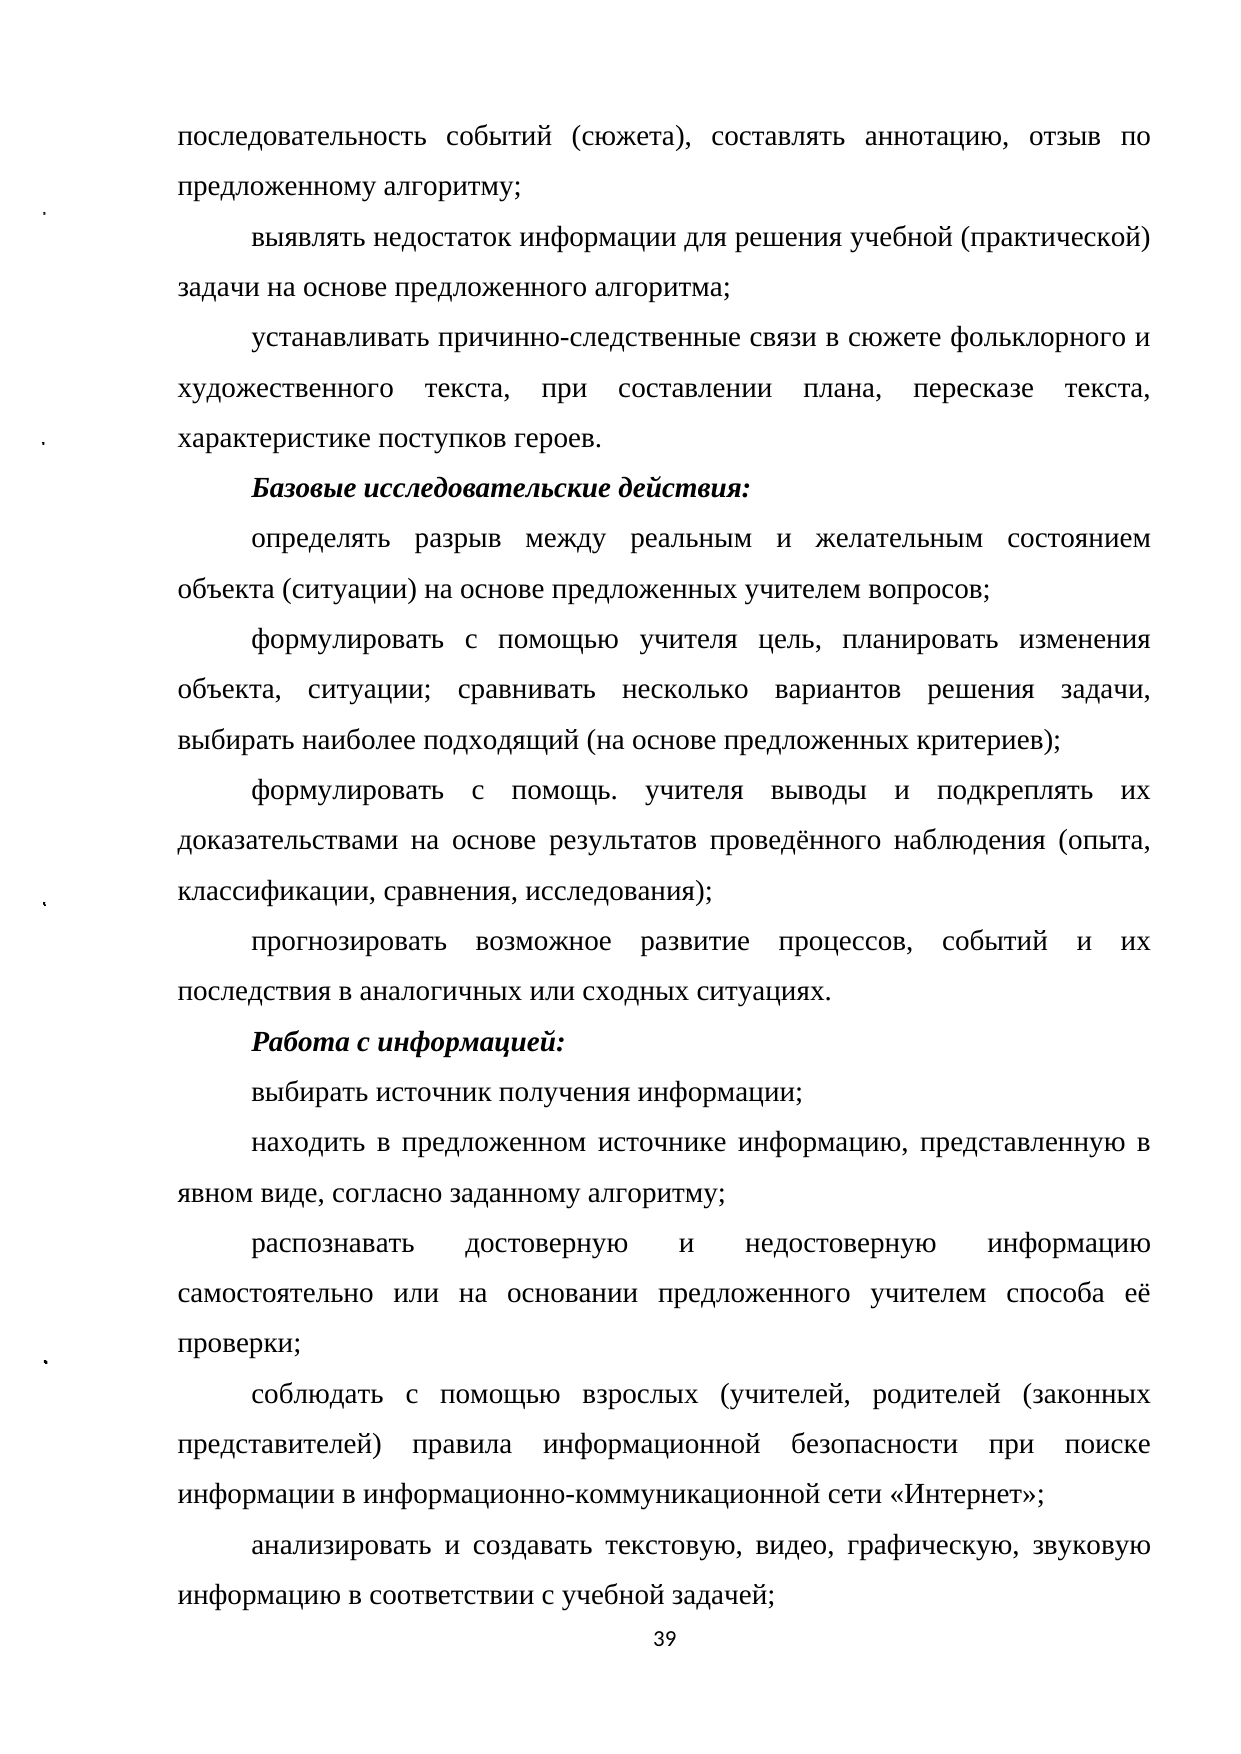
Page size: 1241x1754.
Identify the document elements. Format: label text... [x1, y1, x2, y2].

text прогнозировать возможное развитие процессов, событий и их последствия в аналогичных или сходных ситуациях. [177, 923, 1152, 1007]
text соблюдать с помощью взрослых (учителей, родителей (законных представителей) правила информационной безопасности при поиске информации в информационно-коммуникационной сети «Интернет»; [177, 1376, 1152, 1510]
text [177, 118, 1152, 202]
text формулировать с помощью учителя цель, планировать изменения объекта, ситуации; сравнивать несколько вариантов решения задачи, выбирать наиболее подходящий (на основе предложенных критериев); [177, 621, 1152, 755]
text Работа с информацией: [177, 1024, 1152, 1057]
text устанавливать причинно-следственные связи в сюжете фольклорного и художественного текста, при составлении плана, пересказе текста, характеристике поступков героев. [177, 319, 1152, 453]
text выявлять недостаток информации для решения учебной (практической) задачи на основе предложенного алгоритма; [177, 219, 1152, 303]
text формулировать с помощь. учителя выводы и подкреплять их доказательствами на основе результатов проведённого наблюдения (опыта, классификации, сравнения, исследования); [177, 772, 1152, 906]
text анализировать и создавать текстовую, видео, графическую, звуковую информацию в соответствии с учебной задачей; [177, 1527, 1152, 1611]
text распознавать достоверную и недостоверную информацию самостоятельно или на основании предложенного учителем способа её проверки; [177, 1225, 1152, 1359]
text находить в предложенном источнике информацию, представленную в явном виде, согласно заданному алгоритму; [177, 1124, 1152, 1208]
text определять разрыв между реальным и желательным состоянием объекта (ситуации) на основе предложенных учителем вопросов; [177, 521, 1152, 604]
text Базовые исследовательские действия: [177, 470, 1152, 504]
text выбирать источник получения информации; [177, 1074, 1152, 1108]
